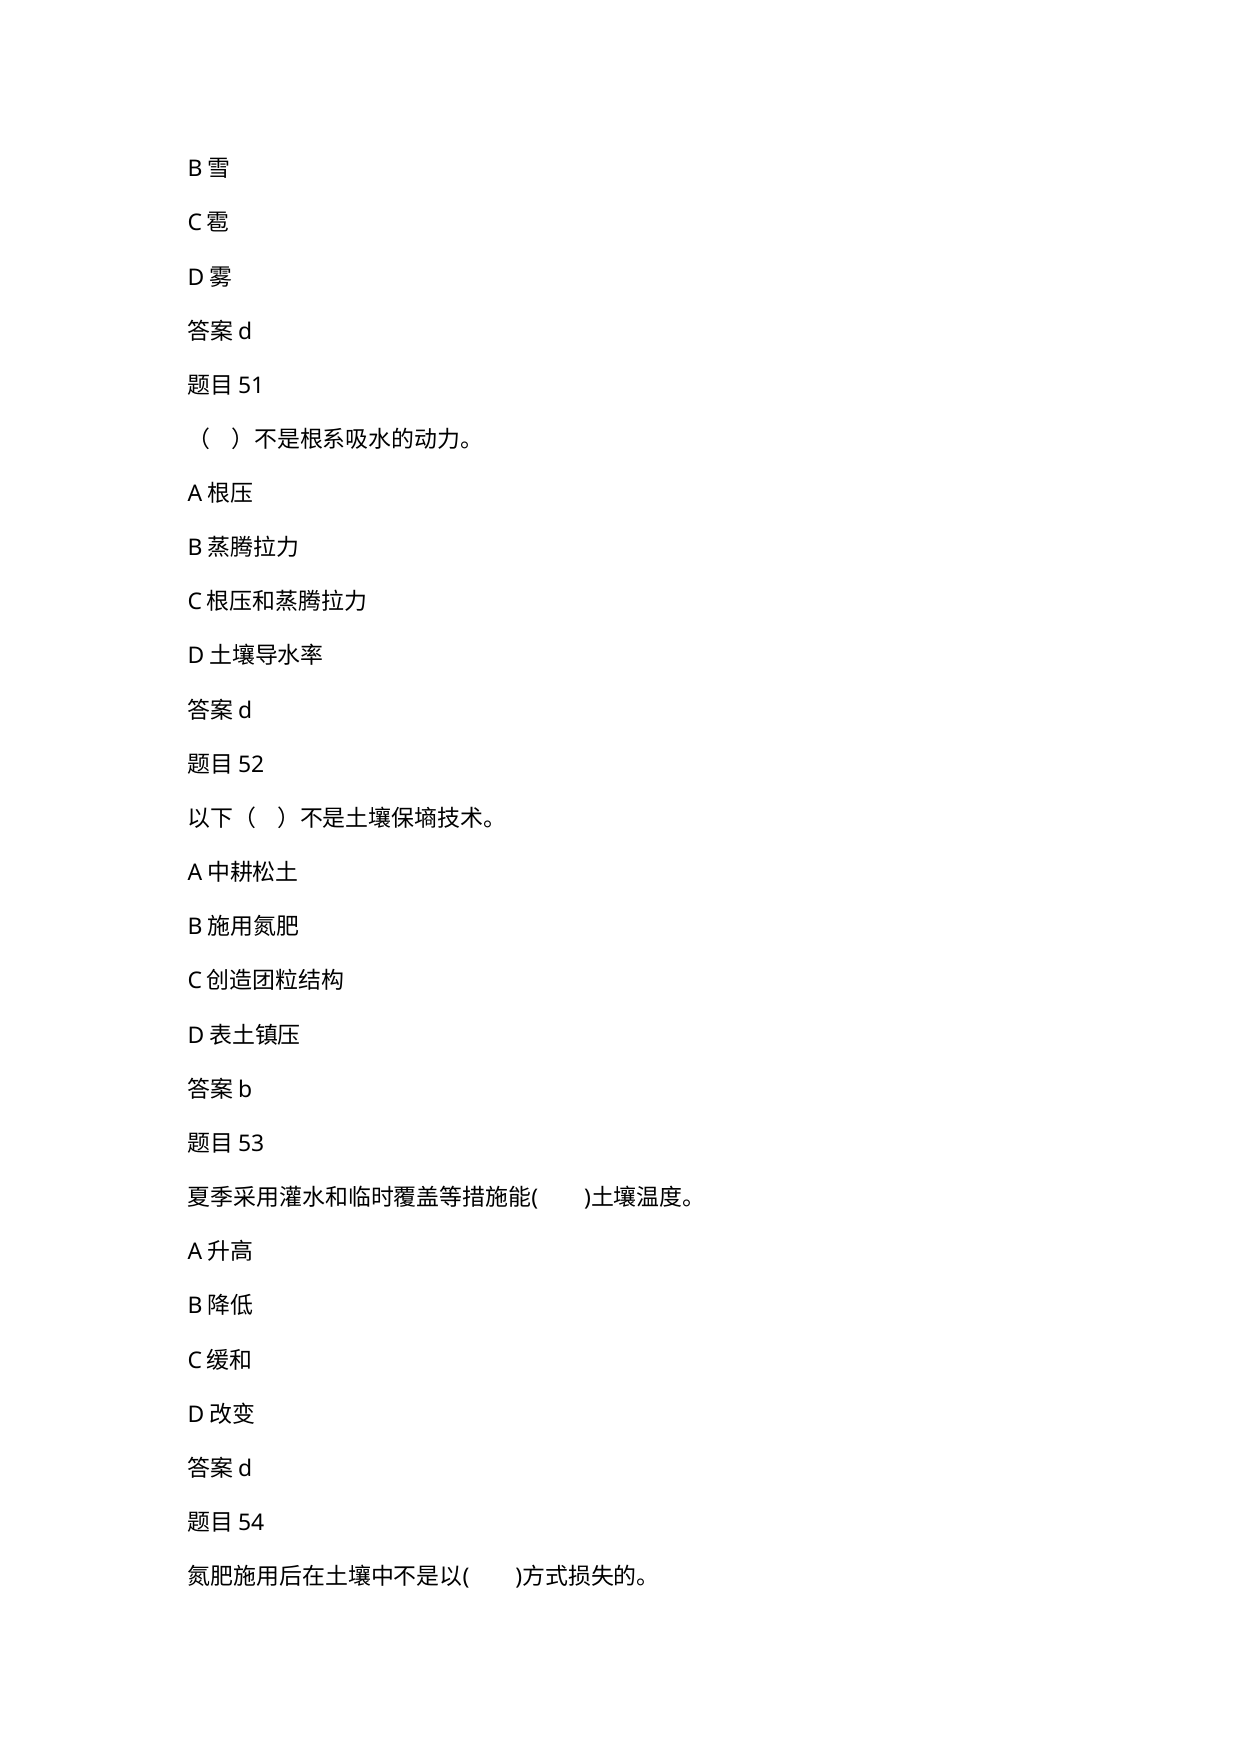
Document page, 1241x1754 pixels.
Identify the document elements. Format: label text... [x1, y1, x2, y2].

text 以下（ ）不是土壤保墒技术。 [187, 800, 1053, 833]
text A根压 [187, 475, 1053, 508]
text A升高 [187, 1233, 1053, 1266]
text 答案d [187, 692, 1053, 725]
text 题目53 [187, 1125, 1053, 1158]
text C创造团粒结构 [187, 962, 1053, 996]
text D土壤导水率 [187, 637, 1053, 671]
text D改变 [187, 1396, 1053, 1429]
text D雾 [187, 258, 1053, 292]
text B蒸腾拉力 [187, 529, 1053, 562]
text D表土镇压 [187, 1016, 1053, 1050]
text （ ）不是根系吸水的动力。 [187, 421, 1053, 454]
text 答案d [187, 312, 1053, 346]
text 夏季采用灌水和临时覆盖等措施能( )土壤温度。 [187, 1179, 1053, 1212]
text 题目54 [187, 1504, 1053, 1537]
text 题目51 [187, 367, 1053, 400]
text A中耕松土 [187, 854, 1053, 887]
text 氮肥施用后在土壤中不是以( )方式损失的。 [187, 1558, 1053, 1591]
text B雪 [187, 150, 1053, 183]
text C缓和 [187, 1341, 1053, 1375]
text 题目52 [187, 746, 1053, 779]
text 答案b [187, 1071, 1053, 1104]
text C根压和蒸腾拉力 [187, 583, 1053, 617]
text B施用氮肥 [187, 908, 1053, 941]
text 答案d [187, 1450, 1053, 1483]
text B降低 [187, 1287, 1053, 1321]
text C雹 [187, 204, 1053, 237]
